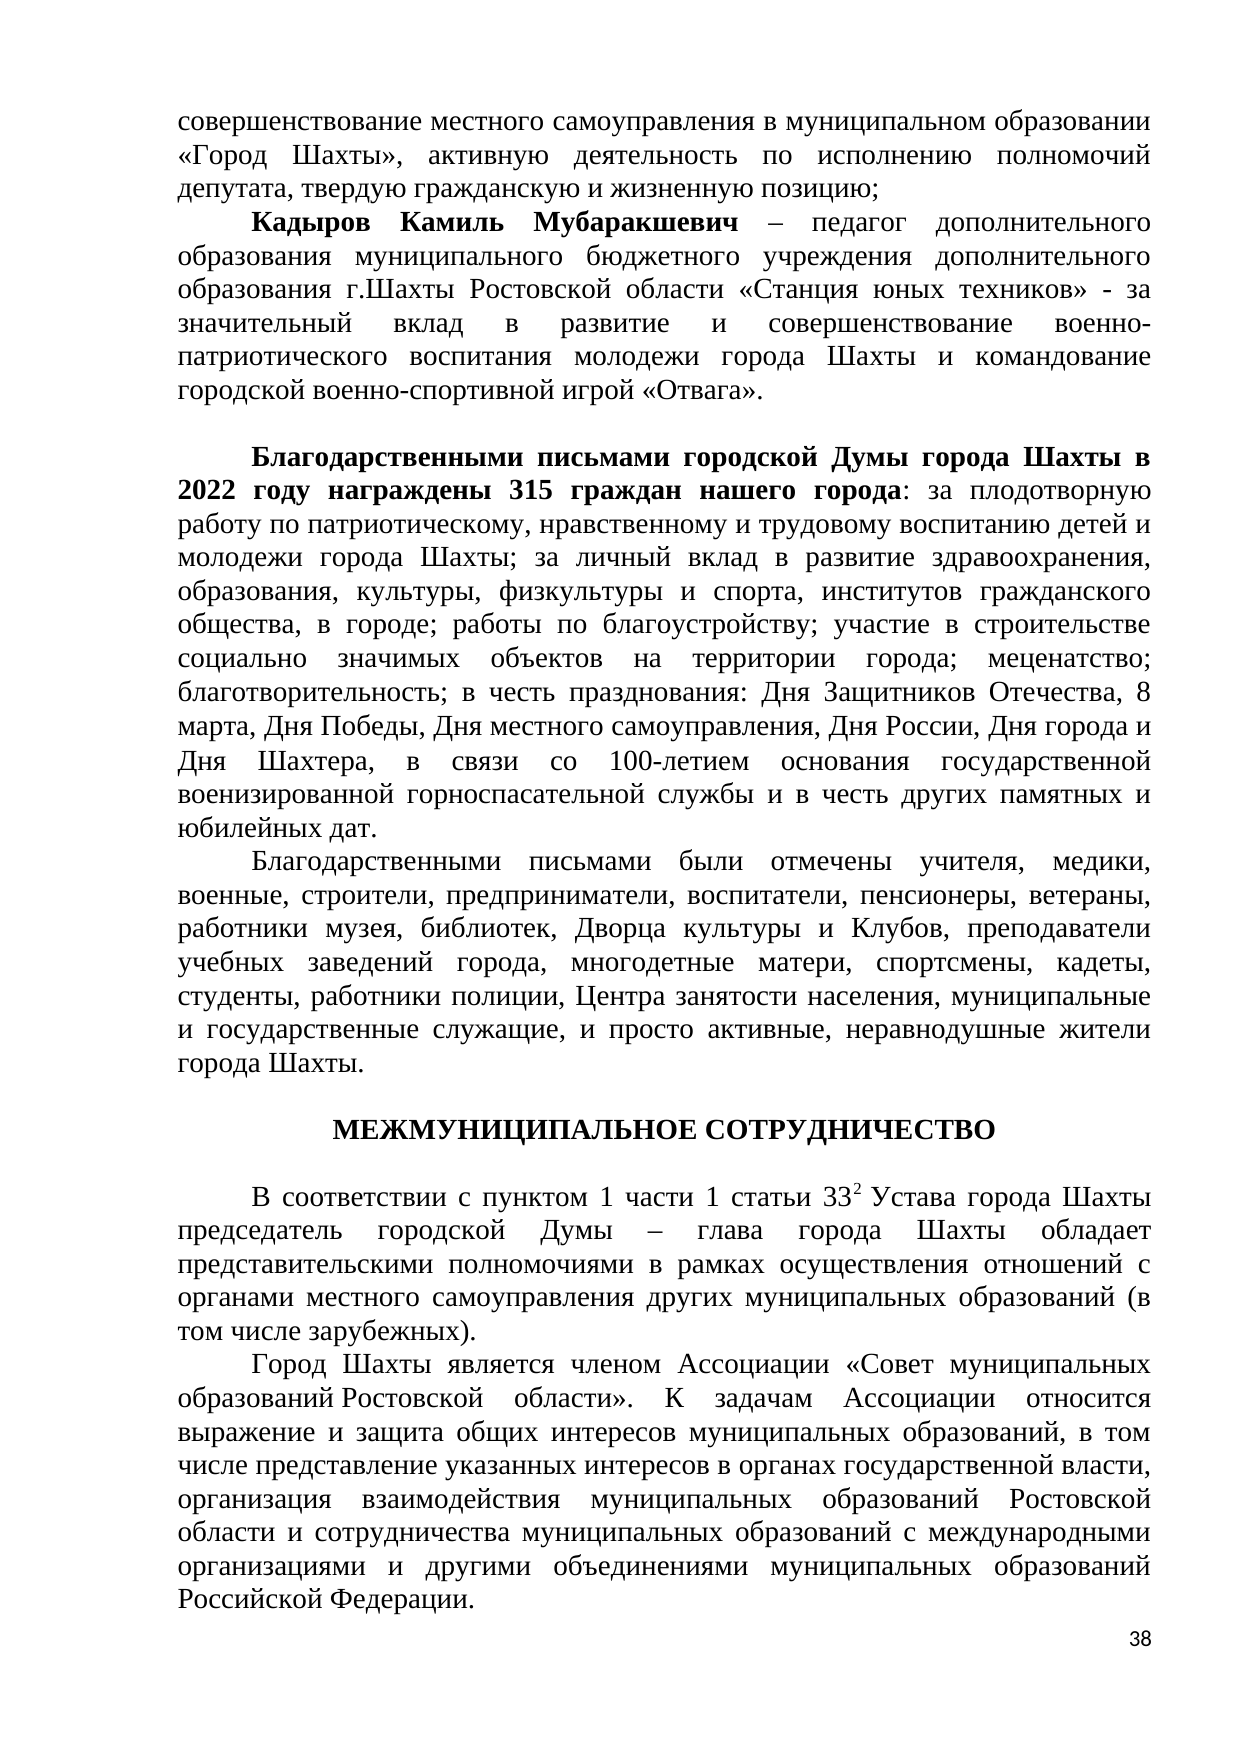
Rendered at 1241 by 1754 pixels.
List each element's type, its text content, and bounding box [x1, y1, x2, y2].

text Благодарственными письмами были отмечены учителя, медики, военные, строители, предприниматели, воспитатели, пенсионеры, ветераны, работники музея, библиотек, Дворца культуры и Клубов, преподаватели учебных заведений города, многодетные матери, спортсмены, кадеты, студенты, работники полиции, Центра занятости населения, муниципальные и государственные служащие, и просто активные, неравнодушные жители города Шахты. [177, 843, 1152, 1078]
text МЕЖМУНИЦИПАЛЬНОЕ СОТРУДНИЧЕСТВО [177, 1112, 1152, 1145]
text Благодарственными письмами городской Думы города Шахты в 2022 году награждены 315 граждан нашего города: за плодотворную работу по патриотическому, нравственному и трудовому воспитанию детей и молодежи города Шахты; за личный вклад в развитие здравоохранения, образования, культуры, физкультуры и спорта, институтов гражданского общества, в городе; работы по благоустройству; участие в строительстве социально значимых объектов на территории города; меценатство; благотворительность; в честь празднования: Дня Защитников Отечества, 8 марта, Дня Победы, Дня местного самоуправления, Дня России, Дня города и Дня Шахтера, в связи со 100-летием основания государственной военизированной горноспасательной службы и в честь других памятных и юбилейных дат. [177, 439, 1152, 843]
text Кадыров Камиль Мубаракшевич – педагог дополнительного образования муниципального бюджетного учреждения дополнительного образования г.Шахты Ростовской области «Станция юных техников» - за значительный вклад в развитие и совершенствование военно-патриотического воспитания молодежи города Шахты и командование городской военно-спортивной игрой «Отвага». [177, 204, 1152, 405]
text В соответствии с пунктом 1 части 1 статьи 332 Устава города Шахты председатель городской Думы – глава города Шахты обладает представительскими полномочиями в рамках осуществления отношений с органами местного самоуправления других муниципальных образований (в том числе зарубежных). [177, 1179, 1152, 1347]
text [177, 103, 1152, 204]
text Город Шахты является членом Ассоциации «Совет муниципальных образований Ростовской области». К задачам Ассоциации относится выражение и защита общих интересов муниципальных образований, в том числе представление указанных интересов в органах государственной власти, организация взаимодействия муниципальных образований Ростовской области и сотрудничества муниципальных образований с международными организациями и другими объединениями муниципальных образований Российской Федерации. [177, 1347, 1152, 1615]
